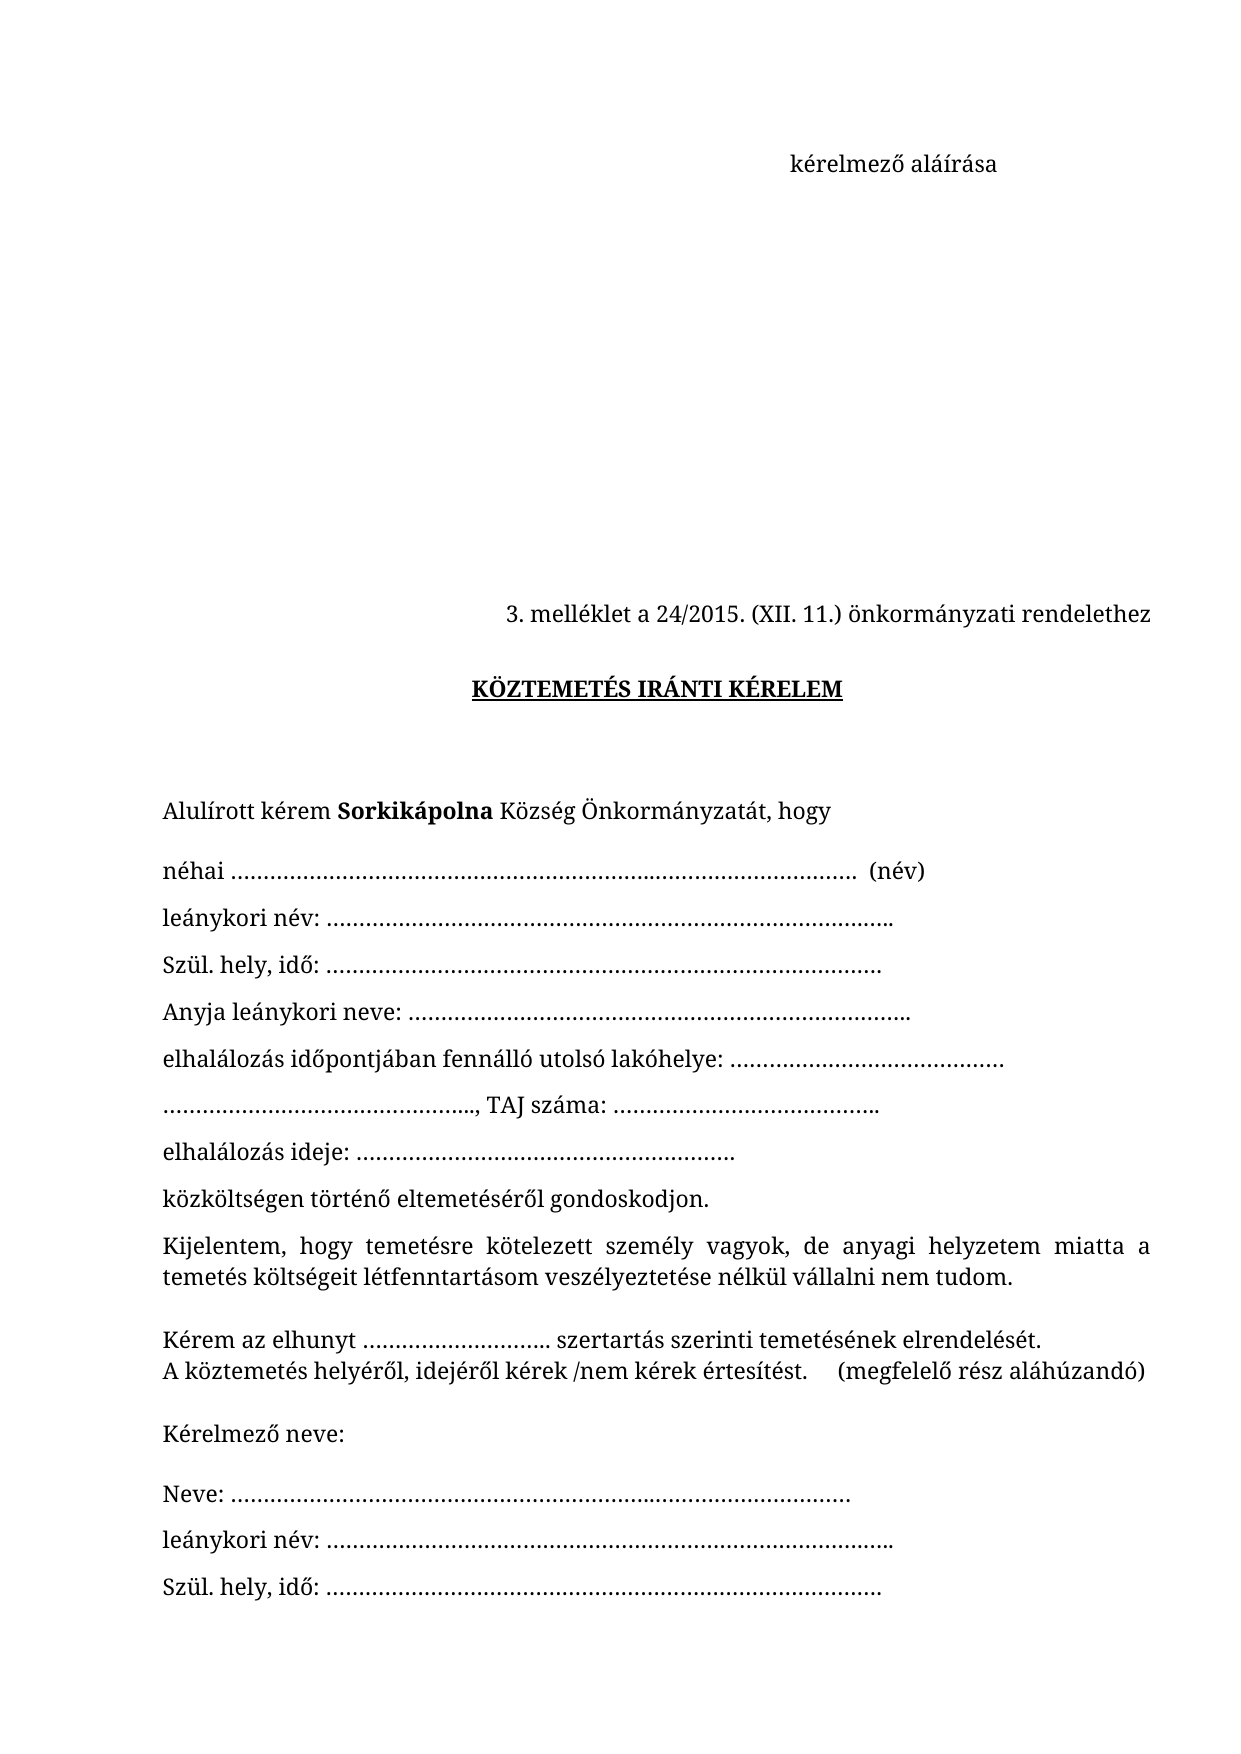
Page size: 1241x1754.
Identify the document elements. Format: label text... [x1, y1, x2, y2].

text elhalálozás időpontjában fennálló utolsó lakóhelye: …………………………………… [162, 1043, 1152, 1074]
text Alulírott kérem Sorkikápolna Község Önkormányzatát, hogy [162, 795, 1152, 826]
text leánykori név: ……………………………………………………………………….….. [162, 1524, 1152, 1556]
text Szül. hely, idő: …………………………………………………………………………. [162, 1571, 1152, 1603]
text kérelmező aláírása [162, 148, 1152, 179]
text 3. melléklet a 24/2015. (XII. 11.) önkormányzati rendelethez [192, 598, 1152, 629]
text elhalálozás ideje: …………………………………………………. [162, 1136, 1152, 1168]
text leánykori név: ……………………………………………………………………….….. [162, 902, 1152, 933]
text A köztemetés helyéről, idejéről kérek /nem kérek értesítést. (megfelelő rész aláhúzandó) [162, 1355, 1152, 1386]
text közköltségen történő eltemetéséről gondoskodjon. [162, 1183, 1152, 1214]
text Kérelmező neve: [162, 1418, 1152, 1449]
text ………………………………………..., TAJ száma: ………………………………….. [162, 1089, 1152, 1121]
text Kérem az elhunyt ……………………….. szertartás szerinti temetésének elrendelését. [162, 1324, 1152, 1355]
title Köztemetés iránti kérelem [162, 673, 1152, 704]
text Szül. hely, idő: …………………………………………………………………………. [162, 949, 1152, 980]
text Anyja leánykori neve: ………………………………………………………………….. [162, 996, 1152, 1027]
text néhai ………………………………………………………..…………………………. (név) [162, 855, 1152, 886]
text Neve: ………………………………………………………..………………………… [162, 1478, 1152, 1509]
text Kijelentem, hogy temetésre kötelezett személy vagyok, de anyagi helyzetem miatta a temetés költségeit létfenntartásom veszélyeztetése nélkül vállalni nem tudom. [162, 1230, 1152, 1293]
